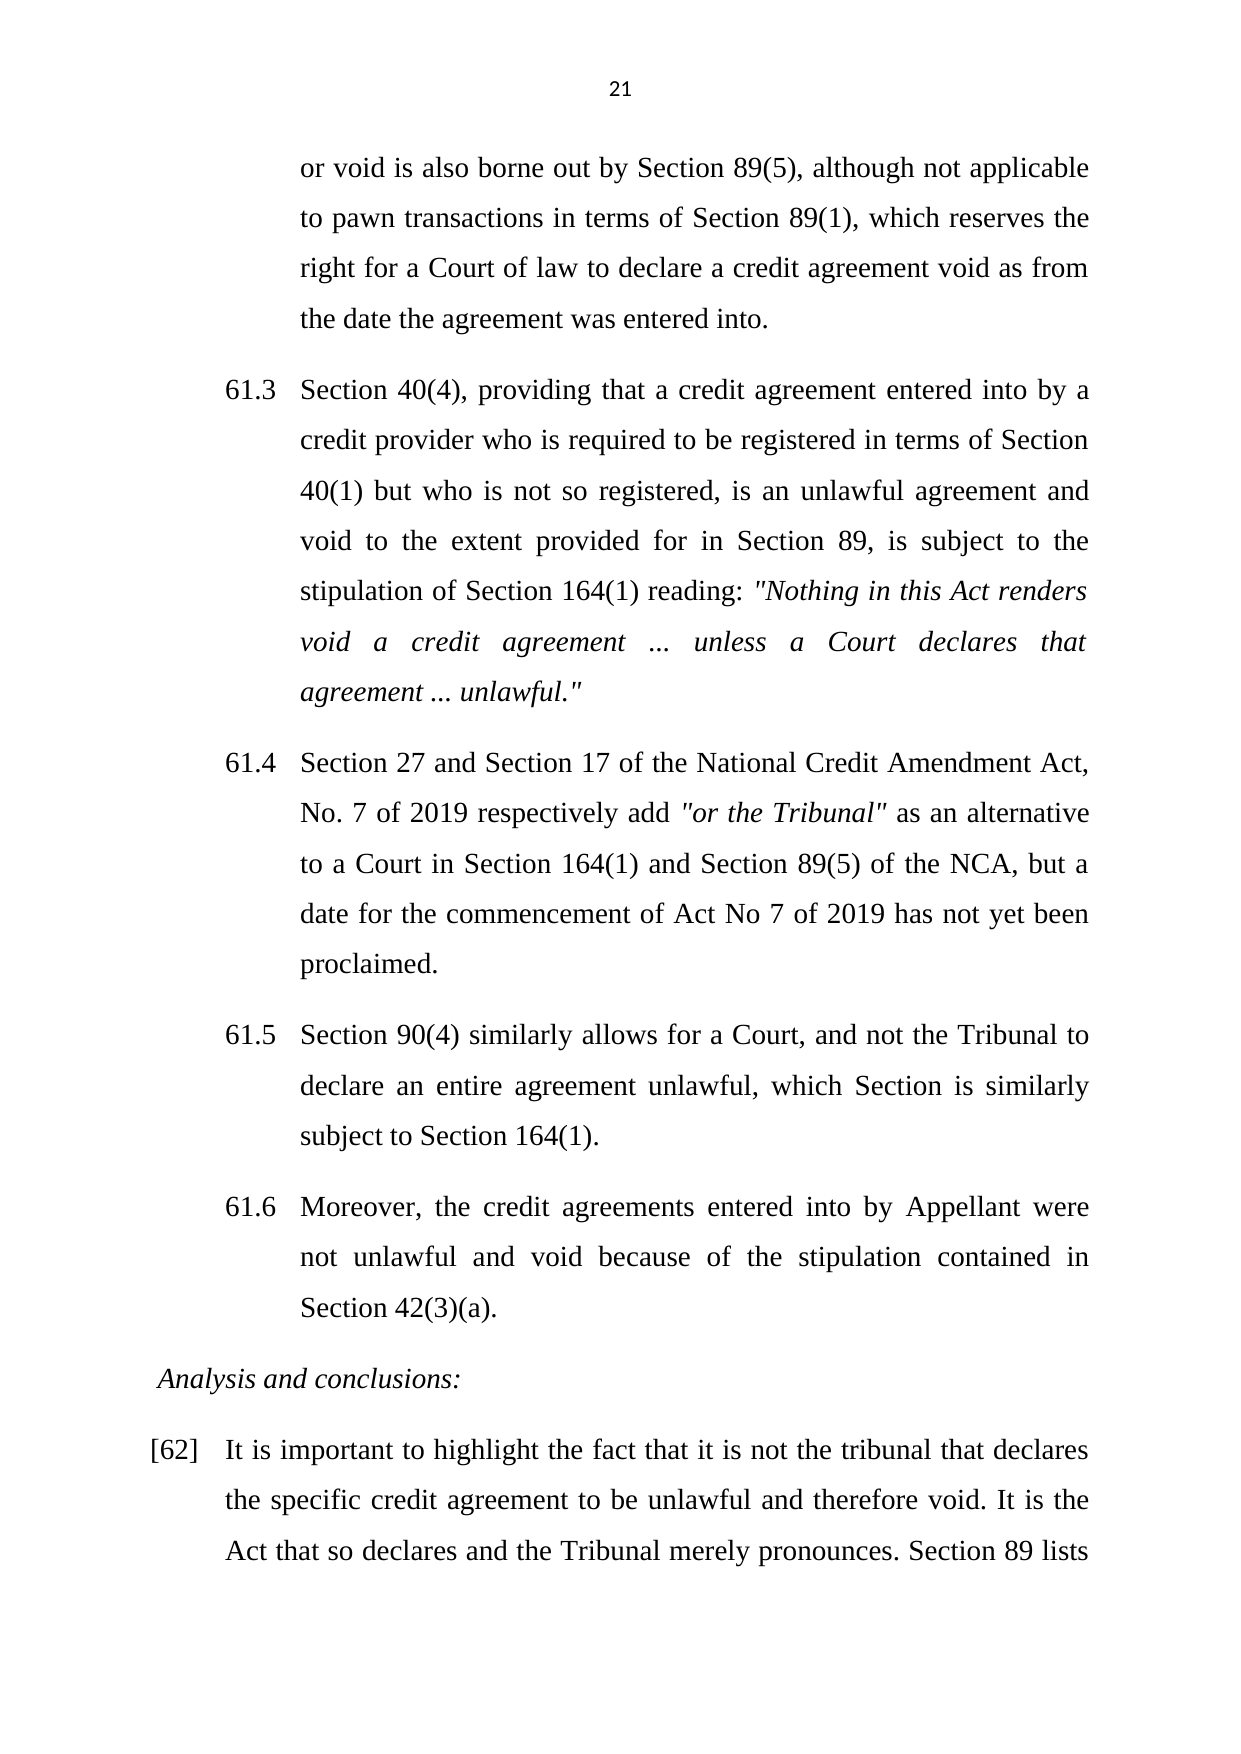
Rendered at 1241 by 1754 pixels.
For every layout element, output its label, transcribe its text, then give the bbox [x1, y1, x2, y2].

text 61.4 Section 27 and Section 17 of the National Credit Amendment Act, No. 7 of 2019 respectively add "or the Tribunal" as an alternative to a Court in Section 164(1) and Section 89(5) of the NCA, but a date for the commencement of Act No 7 of 2019 has not yet been proclaimed. [225, 745, 1090, 980]
text 61.3 Section 40(4), providing that a credit agreement entered into by a credit provider who is required to be registered in terms of Section 40(1) but who is not so registered, is an unlawful agreement and void to the extent provided for in Section 89, is subject to the stipulation of Section 164(1) reading: "Nothing in this Act renders void a credit agreement ... unless a Court declares that agreement ... unlawful." [225, 372, 1090, 707]
text 61.5 Section 90(4) similarly allows for a Court, and not the Tribunal to declare an entire agreement unlawful, which Section is similarly subject to Section 164(1). [225, 1017, 1090, 1152]
text 61.6 Moreover, the credit agreements entered into by Appellant were not unlawful and void because of the stipulation contained in Section 42(3)(a). [225, 1189, 1090, 1323]
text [225, 150, 1090, 334]
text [150, 1432, 1090, 1566]
text Analysis and conclusions: [150, 1361, 1090, 1394]
